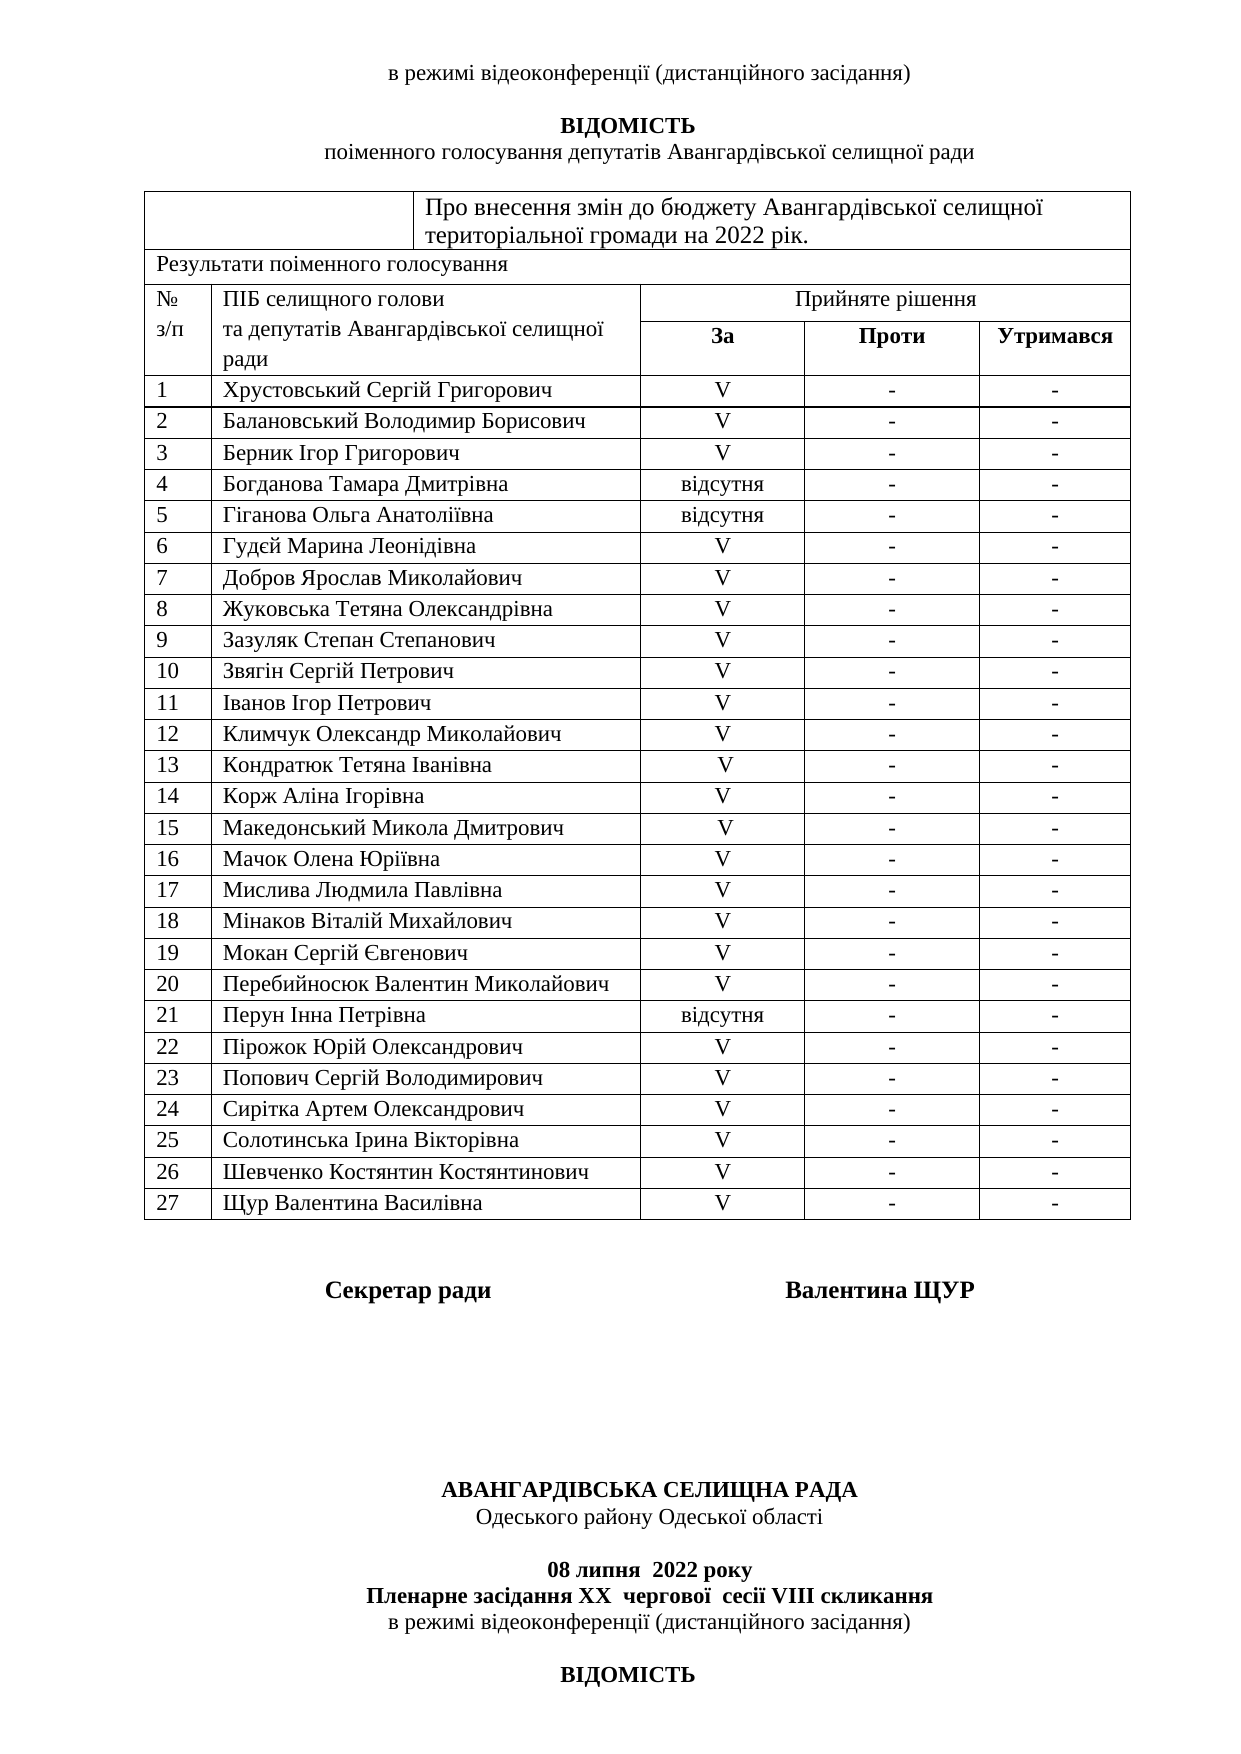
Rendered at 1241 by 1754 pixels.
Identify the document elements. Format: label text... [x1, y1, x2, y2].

table_cell - [980, 876, 1130, 907]
table_cell - [805, 626, 979, 657]
table_cell - [805, 1126, 979, 1157]
table_cell Мислива Людмила Павлівна [212, 876, 640, 907]
table_cell 21 [145, 1001, 211, 1032]
table_header [145, 192, 413, 249]
table_cell 20 [145, 970, 211, 1000]
table_cell ПІБ селищного голови та депутатів Авангардівської селищної ради [212, 285, 640, 375]
table_cell 25 [145, 1126, 211, 1157]
table_cell - [980, 1095, 1130, 1125]
table_cell V [641, 970, 804, 1000]
table_cell 12 [145, 720, 211, 750]
table_cell 16 [145, 845, 211, 875]
table_cell Перебийносюк Валентин Миколайович [212, 970, 640, 1000]
table_cell Мачок Олена Юріївна [212, 845, 640, 875]
table_cell V [641, 814, 804, 844]
table_cell 2 [145, 408, 211, 438]
table_cell - [805, 658, 979, 688]
table_cell - [980, 595, 1130, 625]
table_cell - [805, 439, 979, 469]
text в режимі відеоконференції (дистанційного засідання) [148, 59, 1152, 85]
table_cell V [641, 439, 804, 469]
text АВАНГАРДІВСЬКА СЕЛИЩНА РАДА [148, 1477, 1152, 1503]
table_cell - [805, 1095, 979, 1125]
table_cell Пірожок Юрій Олександрович [212, 1033, 640, 1063]
text 08 липня 2022 року [148, 1556, 1152, 1582]
table_cell - [805, 876, 979, 907]
table_cell 4 [145, 470, 211, 500]
table_cell V [641, 908, 804, 938]
table_cell V [641, 1126, 804, 1157]
table_cell - [805, 751, 979, 782]
table_cell V [641, 1189, 804, 1219]
table_cell відсутня [641, 470, 804, 500]
table_cell V [641, 939, 804, 969]
table_cell - [805, 908, 979, 938]
table_cell 26 [145, 1158, 211, 1188]
table_cell відсутня [641, 501, 804, 532]
table_cell V [641, 689, 804, 719]
table_cell - [805, 970, 979, 1000]
table_cell Климчук Олександр Миколайович [212, 720, 640, 750]
table_cell - [805, 783, 979, 813]
table_cell Сирітка Артем Олександрович [212, 1095, 640, 1125]
table_cell V [641, 845, 804, 875]
table_cell Жуковська Тетяна Олександрівна [212, 595, 640, 625]
table_cell Щур Валентина Василівна [212, 1189, 640, 1219]
text ВІДОМІСТЬ [148, 1661, 1152, 1687]
table_cell 9 [145, 626, 211, 657]
table_cell - [980, 751, 1130, 782]
table_cell V [641, 1095, 804, 1125]
table_cell - [805, 501, 979, 532]
text Секретар ради Валентина ЩУР [148, 1275, 1152, 1304]
table_cell Іванов Ігор Петрович [212, 689, 640, 719]
table_cell - [805, 564, 979, 594]
table_cell - [980, 1158, 1130, 1188]
table_cell - [805, 939, 979, 969]
table_cell Результати поіменного голосування [145, 250, 1130, 283]
table_cell - [980, 1126, 1130, 1157]
table_cell - [980, 939, 1130, 969]
table_cell - [980, 814, 1130, 844]
table_cell - [980, 845, 1130, 875]
table_cell 22 [145, 1033, 211, 1063]
table_cell - [805, 1001, 979, 1032]
table_cell - [980, 1001, 1130, 1032]
table_cell - [980, 1064, 1130, 1094]
table_cell Солотинська Ірина Вікторівна [212, 1126, 640, 1157]
table_cell 23 [145, 1064, 211, 1094]
table_cell Мінаков Віталій Михайлович [212, 908, 640, 938]
table_cell V [641, 1158, 804, 1188]
table_cell V [641, 1033, 804, 1063]
table_cell V [641, 533, 804, 563]
table_cell - [980, 970, 1130, 1000]
table_cell - [805, 1189, 979, 1219]
table_cell - [805, 1033, 979, 1063]
table_cell 6 [145, 533, 211, 563]
table_cell - [980, 908, 1130, 938]
table_cell 7 [145, 564, 211, 594]
table_cell 13 [145, 751, 211, 782]
table_cell 10 [145, 658, 211, 688]
table_cell Балановський Володимир Борисович [212, 408, 640, 438]
table_cell - [980, 1189, 1130, 1219]
table_cell Звягін Сергій Петрович [212, 658, 640, 688]
table_cell № з/п [145, 285, 211, 375]
table_cell Хрустовський Сергій Григорович [212, 376, 640, 406]
table_cell 19 [145, 939, 211, 969]
table_cell - [980, 783, 1130, 813]
table_cell - [805, 814, 979, 844]
table_cell Корж Аліна Ігорівна [212, 783, 640, 813]
table_header Про внесення змін до бюджету Авангардівської селищної територіальної громади на 2022 рік. [414, 192, 1130, 249]
table_cell Попович Сергій Володимирович [212, 1064, 640, 1094]
table_cell - [980, 564, 1130, 594]
table_cell - [805, 595, 979, 625]
table_cell Гудєй Марина Леонідівна [212, 533, 640, 563]
table_cell 5 [145, 501, 211, 532]
table_cell Прийняте рішення [641, 285, 1130, 321]
table_cell - [805, 1158, 979, 1188]
table_cell - [980, 658, 1130, 688]
table_cell - [980, 501, 1130, 532]
table_cell 14 [145, 783, 211, 813]
table_cell V [641, 658, 804, 688]
table_cell V [641, 408, 804, 438]
text поіменного голосування депутатів Авангардівської селищної ради [148, 138, 1152, 164]
table_cell V [641, 564, 804, 594]
table_cell - [805, 689, 979, 719]
table_cell V [641, 720, 804, 750]
table_cell V [641, 876, 804, 907]
table_cell V [641, 751, 804, 782]
table_cell - [805, 470, 979, 500]
table_cell Добров Ярослав Миколайович [212, 564, 640, 594]
table_cell - [980, 689, 1130, 719]
table_cell Берник Ігор Григорович [212, 439, 640, 469]
table_cell Мокан Сергій Євгенович [212, 939, 640, 969]
table_cell - [980, 408, 1130, 438]
table_cell Утримався [980, 322, 1130, 375]
table_cell - [805, 376, 979, 406]
table_cell 15 [145, 814, 211, 844]
table_cell - [980, 439, 1130, 469]
table_cell Кондратюк Тетяна Іванівна [212, 751, 640, 782]
table_cell - [980, 720, 1130, 750]
table_cell 8 [145, 595, 211, 625]
table_cell - [980, 626, 1130, 657]
table_cell 1 [145, 376, 211, 406]
text в режимі відеоконференції (дистанційного засідання) [148, 1608, 1152, 1635]
table_cell За [641, 322, 804, 375]
table_cell 27 [145, 1189, 211, 1219]
table_cell 3 [145, 439, 211, 469]
table_cell V [641, 376, 804, 406]
table_cell V [641, 783, 804, 813]
table_cell - [980, 470, 1130, 500]
table_cell - [805, 720, 979, 750]
table_cell Шевченко Костянтин Костянтинович [212, 1158, 640, 1188]
table_cell Гіганова Ольга Анатоліївна [212, 501, 640, 532]
table_cell V [641, 595, 804, 625]
table_cell V [641, 1064, 804, 1094]
table_cell Проти [805, 322, 979, 375]
table_cell Зазуляк Степан Степанович [212, 626, 640, 657]
table_cell - [805, 533, 979, 563]
table_cell - [980, 376, 1130, 406]
table_cell - [980, 533, 1130, 563]
text Пленарне засідання ХХ чергової сесії VІІІ скликання [148, 1582, 1152, 1608]
table_cell 24 [145, 1095, 211, 1125]
table_cell Македонський Микола Дмитрович [212, 814, 640, 844]
table_cell 18 [145, 908, 211, 938]
table_cell відсутня [641, 1001, 804, 1032]
table_cell V [641, 626, 804, 657]
table_cell 11 [145, 689, 211, 719]
text Одеського району Одеської області [148, 1503, 1152, 1529]
table_cell Перун Інна Петрівна [212, 1001, 640, 1032]
table_cell Богданова Тамара Дмитрівна [212, 470, 640, 500]
table_cell - [805, 408, 979, 438]
table_cell 17 [145, 876, 211, 907]
text ВІДОМІСТЬ [148, 112, 1152, 138]
table_cell - [805, 845, 979, 875]
table_cell - [805, 1064, 979, 1094]
table_cell - [980, 1033, 1130, 1063]
